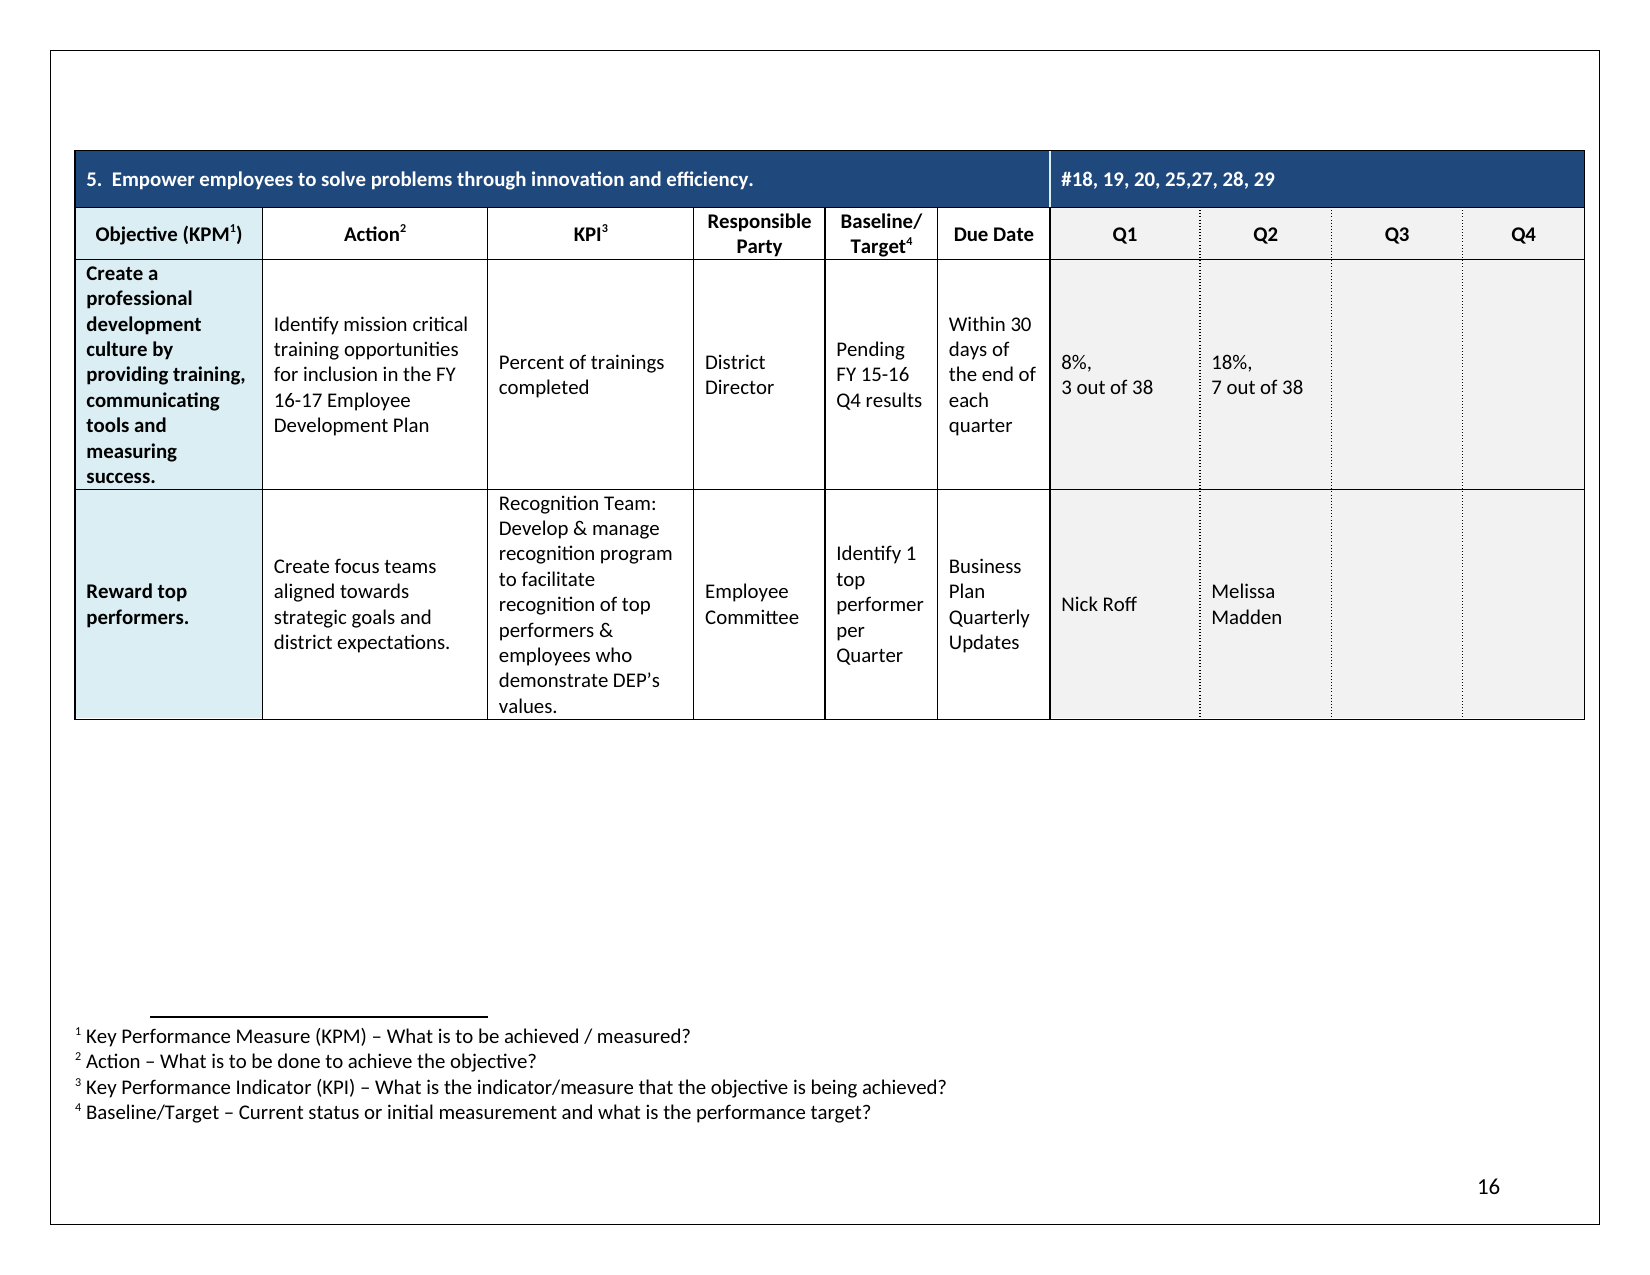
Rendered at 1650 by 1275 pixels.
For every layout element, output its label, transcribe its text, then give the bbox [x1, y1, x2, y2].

table_cell Objective (KPM) [76, 208, 262, 259]
table_cell Responsible Party [694, 208, 824, 259]
table_cell 8%, 3 out of 38 [1051, 260, 1200, 489]
table_cell Percent of trainings completed [488, 260, 693, 489]
table_cell KPI [488, 208, 693, 259]
table_cell Q1 [1051, 208, 1200, 259]
table_cell Q2 [1200, 208, 1331, 259]
table_cell Pending FY 15-16 Q4 results [826, 260, 937, 489]
table_cell Reward top performers. [76, 490, 262, 718]
table_cell 18%, 7 out of 38 [1200, 260, 1331, 489]
table_cell Business Plan Quarterly Updates [938, 490, 1049, 718]
table_cell Employee Committee [694, 490, 824, 718]
table_cell Due Date [938, 208, 1049, 259]
table_cell [1463, 490, 1584, 718]
table_cell Q4 [1463, 208, 1584, 259]
table_cell [1463, 260, 1584, 489]
table_cell Melissa Madden [1200, 490, 1331, 718]
table_cell Create a professional development culture by providing training, communicating tools and measuring success. [76, 260, 262, 489]
table_header 5. Empower employees to solve problems through innovation and efficiency. [76, 151, 1049, 207]
table_cell Nick Roff [1051, 490, 1200, 718]
table_cell Identify 1 top performer per Quarter [826, 490, 937, 718]
table_cell District Director [694, 260, 824, 489]
table_cell Create focus teams aligned towards strategic goals and district expectations. [263, 490, 487, 718]
table_cell Within 30 days of the end of each quarter [938, 260, 1049, 489]
table_cell Identify mission critical training opportunities for inclusion in the FY 16-17 Employee Development Plan [263, 260, 487, 489]
table_cell Recognition Team: Develop & manage recognition program to facilitate recognition of top performers & employees who demonstrate DEP’s values. [488, 490, 693, 718]
table_cell Q3 [1331, 208, 1462, 259]
table_cell [1331, 260, 1462, 489]
table_header #18, 19, 20, 25,27, 28, 29 [1051, 151, 1584, 207]
table_cell [1331, 490, 1462, 718]
table_cell Baseline/Target [826, 208, 937, 259]
table_cell Action [263, 208, 487, 259]
